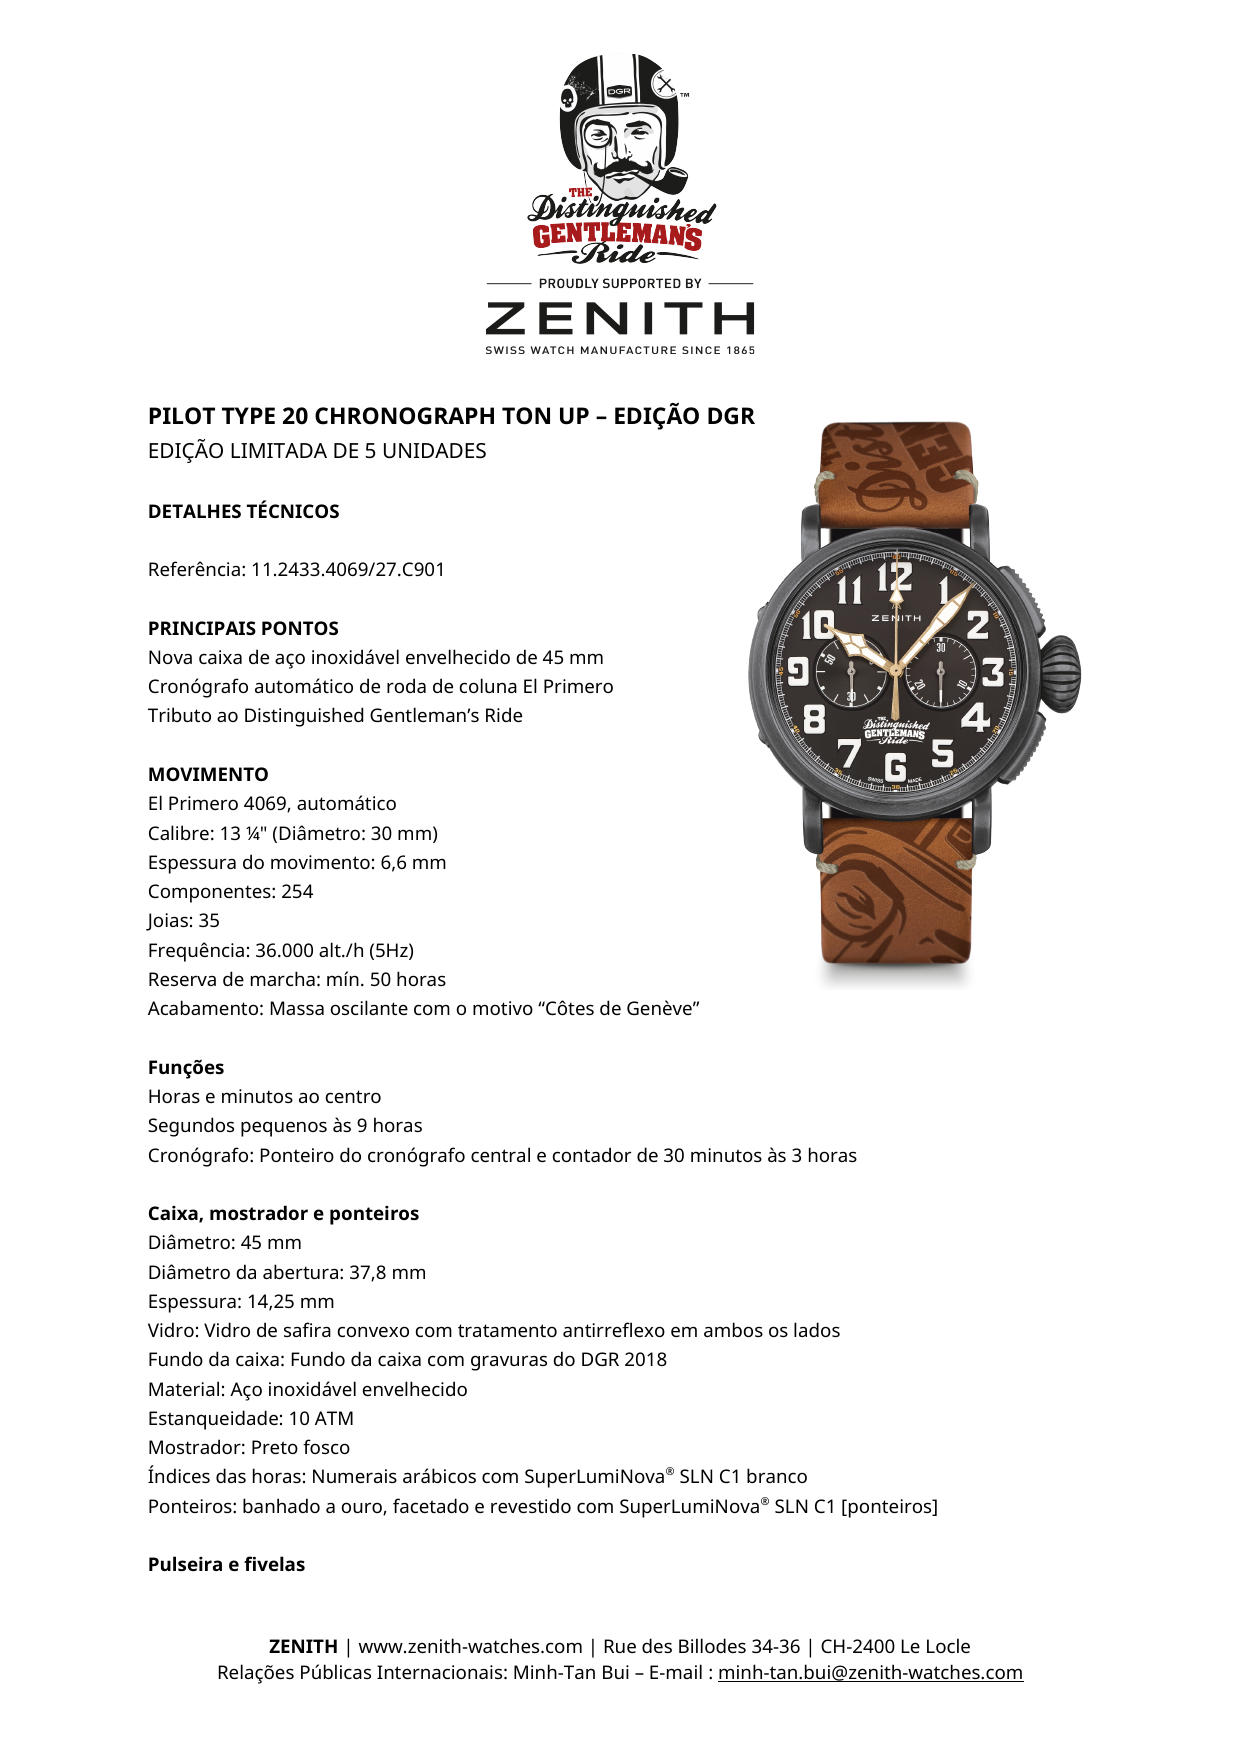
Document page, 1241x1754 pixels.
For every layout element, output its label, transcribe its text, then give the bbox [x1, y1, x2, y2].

text Ponteiros: banhado a ouro, facetado e revestido com SuperLumiNova® SLN C1 [ponteiros] [148, 1493, 1093, 1519]
text El Primero 4069, automático [148, 791, 1093, 816]
picture [726, 904, 1093, 908]
picture [726, 699, 1093, 703]
text PRINCIPAIS PONTOS [148, 615, 1093, 641]
text Nova caixa de aço inoxidável envelhecido de 45 mm [148, 644, 1093, 670]
text MOVIMENTO [148, 761, 1093, 787]
text Fundo da caixa: Fundo da caixa com gravuras do DGR 2018 [148, 1347, 1093, 1372]
text Reserva de marcha: mín. 50 horas [148, 966, 1093, 992]
picture [726, 816, 1093, 820]
text Espessura: 14,25 mm [148, 1288, 1093, 1314]
text Diâmetro da abertura: 37,8 mm [148, 1259, 1093, 1284]
text Acabamento: Massa oscilante com o motivo “Côtes de Genève” [148, 996, 1093, 1021]
text Cronógrafo automático de roda de coluna El Primero [148, 673, 1093, 699]
text Calibre: 13 ¼" (Diâmetro: 30 mm) [148, 820, 1093, 845]
text Mostrador: Preto fosco [148, 1434, 1093, 1460]
text Pulseira e fivelas [148, 1552, 1093, 1577]
text Material: Aço inoxidável envelhecido [148, 1376, 1093, 1402]
text Horas e minutos ao centro [148, 1083, 1093, 1109]
picture [726, 431, 1093, 436]
text DETALHES TÉCNICOS [148, 498, 1093, 523]
text Diâmetro: 45 mm [148, 1230, 1093, 1255]
text Componentes: 254 [148, 878, 1093, 904]
text Índices das horas: Numerais arábicos com SuperLumiNova® SLN C1 branco [148, 1464, 1093, 1489]
text PILOT TYPE 20 CHRONOGRAPH TON UP – EDIÇÃO DGR [148, 400, 1093, 431]
text Estanqueidade: 10 ATM [148, 1405, 1093, 1431]
picture [479, 53, 761, 361]
picture [726, 582, 1093, 615]
text Joias: 35 [148, 908, 1093, 933]
picture [726, 933, 1093, 937]
text Caixa, mostrador e ponteiros [148, 1200, 1093, 1226]
text Referência: 11.2433.4069/27.C901 [148, 556, 1093, 582]
text EDIÇÃO LIMITADA DE 5 UNIDADES [148, 436, 1093, 464]
text Cronógrafo: Ponteiro do cronógrafo central e contador de 30 minutos às 3 horas [148, 1142, 1093, 1167]
text Funções [148, 1054, 1093, 1079]
picture [726, 962, 1093, 966]
text Frequência: 36.000 alt./h (5Hz) [148, 937, 1093, 962]
text Segundos pequenos às 9 horas [148, 1113, 1093, 1138]
text Vidro: Vidro de safira convexo com tratamento antirreflexo em ambos os lados [148, 1317, 1093, 1343]
text Tributo ao Distinguished Gentleman’s Ride [148, 703, 1093, 728]
text Espessura do movimento: 6,6 mm [148, 849, 1093, 875]
picture [726, 787, 1093, 791]
picture [726, 523, 1093, 556]
picture [726, 464, 1093, 498]
picture [726, 728, 1093, 761]
picture [726, 845, 1093, 849]
